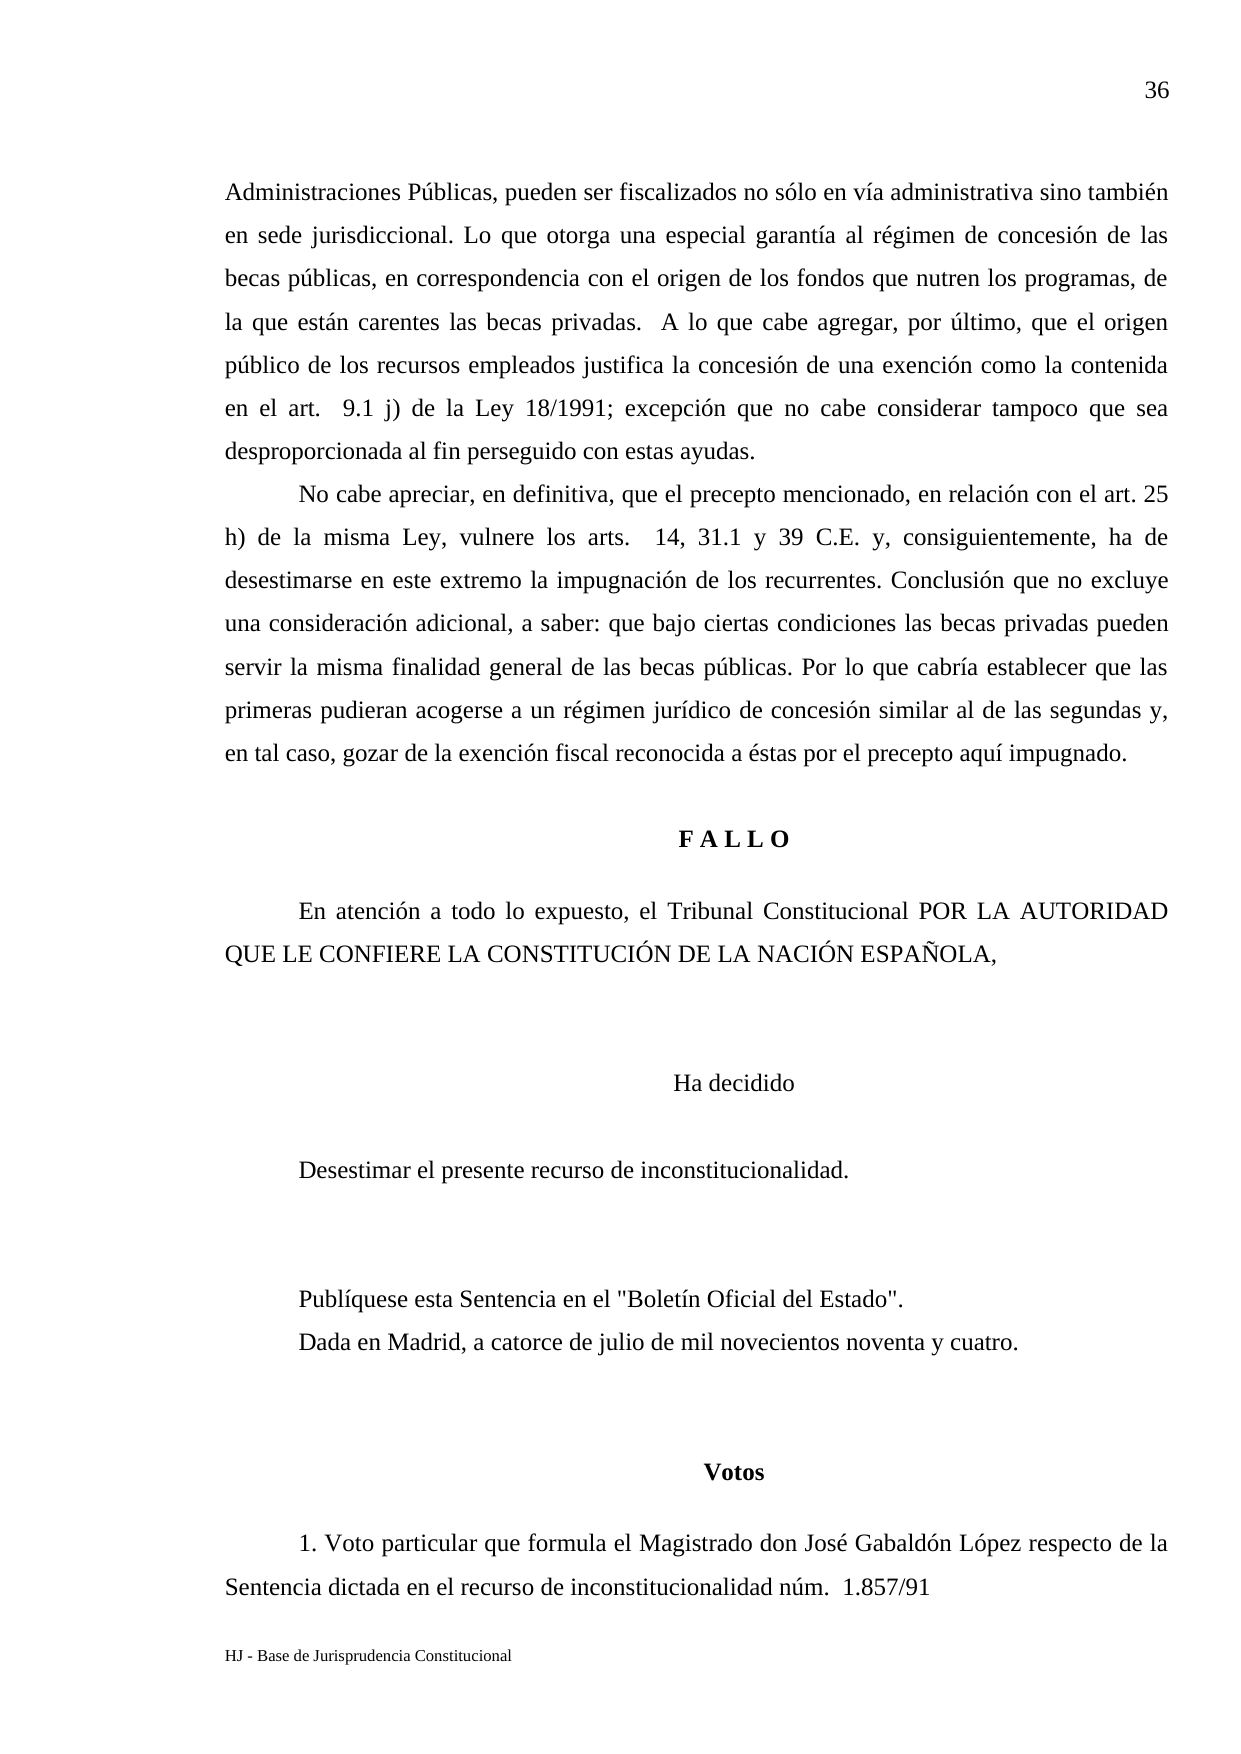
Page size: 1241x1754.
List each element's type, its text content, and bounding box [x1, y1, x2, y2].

subtitle Votos [224, 1457, 1169, 1485]
text No cabe apreciar, en definitiva, que el precepto mencionado, en relación con el art. 25 h) de la misma Ley, vulnere los arts. 14, 31.1 y 39 C.E. y, consiguientemente, ha de desestimarse en este extremo la impugnación de los recurrentes. Conclusión que no excluye una consideración adicional, a saber: que bajo ciertas condiciones las becas privadas pueden servir la misma finalidad general de las becas públicas. Por lo que cabría establecer que las primeras pudieran acogerse a un régimen jurídico de concesión similar al de las segundas y, en tal caso, gozar de la exención fiscal reconocida a éstas por el precepto aquí impugnado. [224, 479, 1169, 767]
text 1. Voto particular que formula el Magistrado don José Gabaldón López respecto de la Sentencia dictada en el recurso de inconstitucionalidad núm. 1.857/91 [224, 1528, 1169, 1600]
text En atención a todo lo expuesto, el Tribunal Constitucional POR LA AUTORIDAD QUE LE CONFIERE LA CONSTITUCIÓN DE LA NACIÓN ESPAÑOLA, [224, 896, 1169, 968]
subtitle F A L L O [224, 824, 1169, 853]
text Desestimar el presente recurso de inconstitucionalidad. [224, 1155, 1169, 1183]
text Dada en Madrid, a catorce de julio de mil novecientos noventa y cuatro. [224, 1327, 1169, 1356]
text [224, 177, 1169, 465]
text Ha decidido [224, 1068, 1169, 1097]
text Publíquese esta Sentencia en el "Boletín Oficial del Estado". [224, 1284, 1169, 1313]
